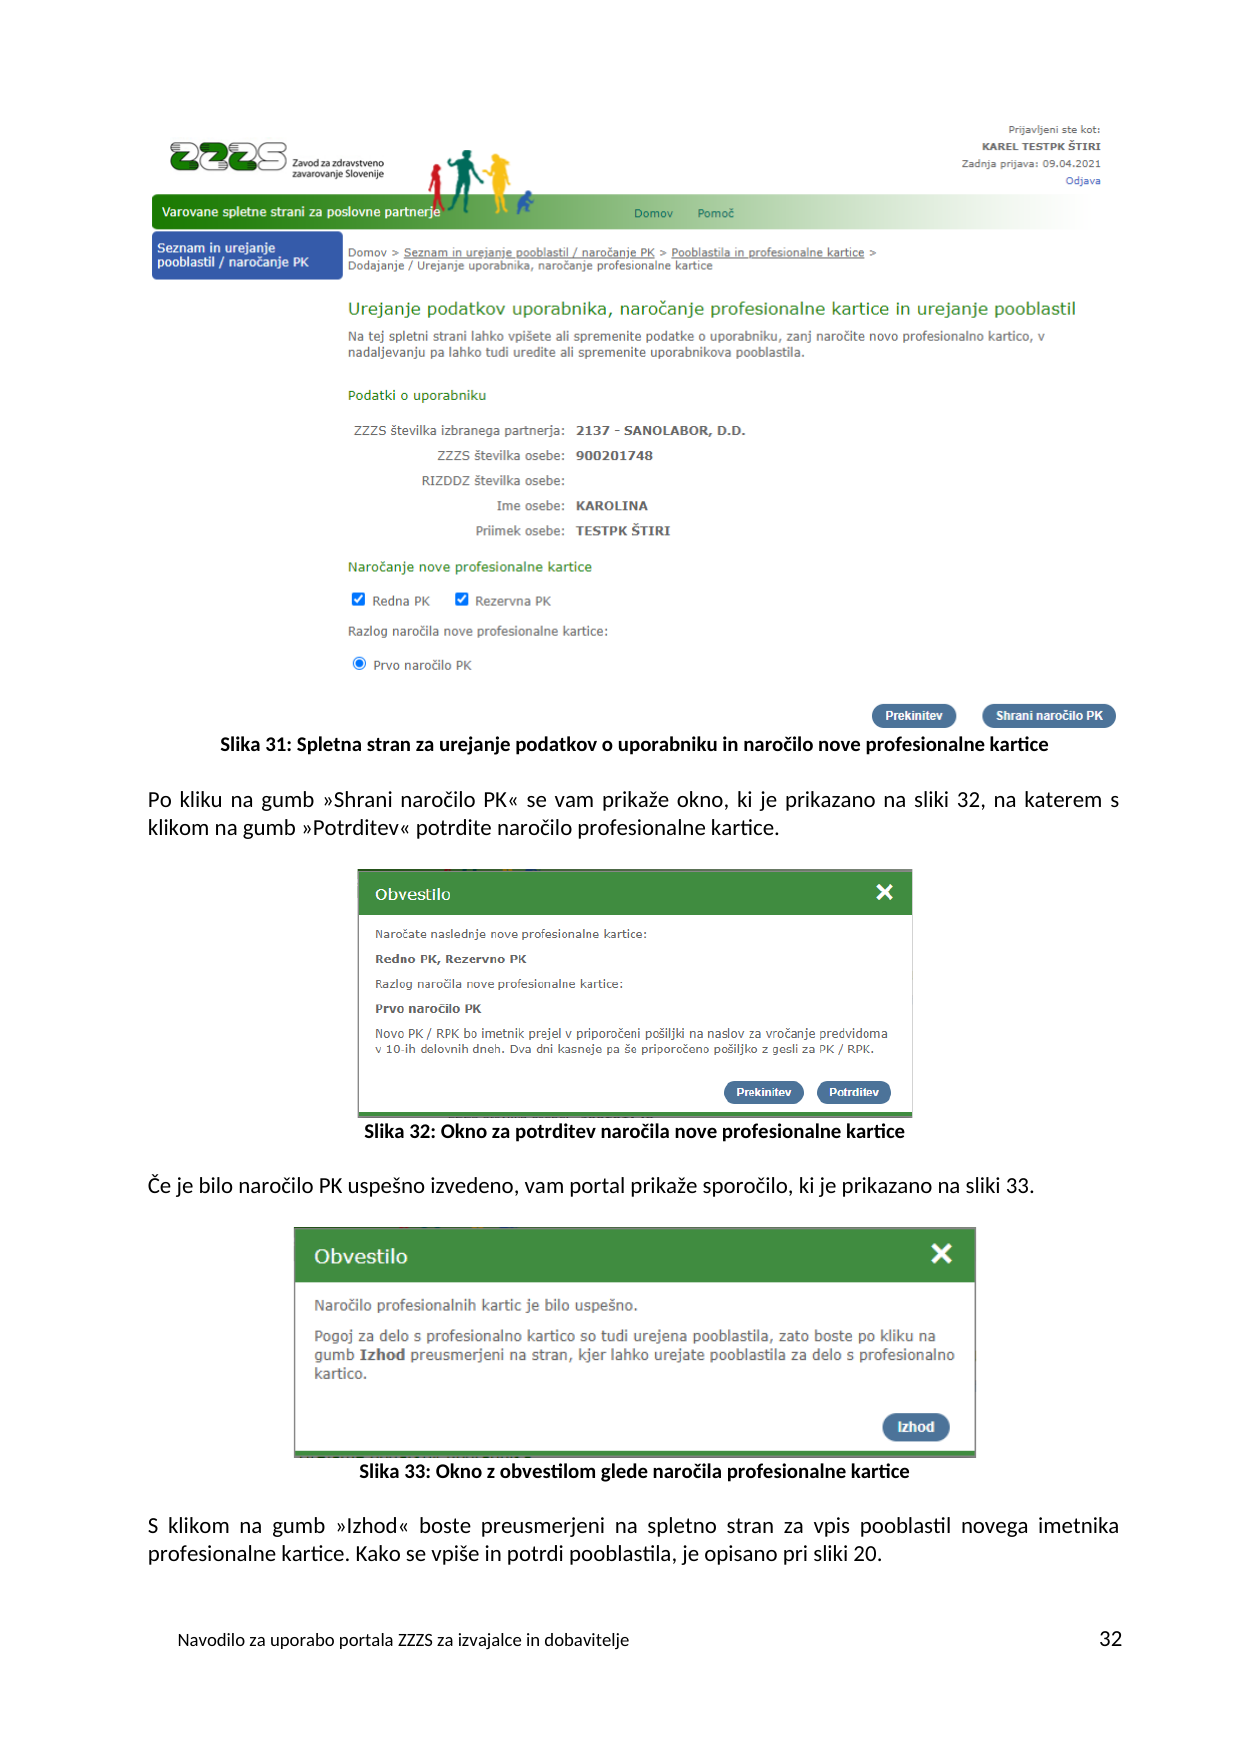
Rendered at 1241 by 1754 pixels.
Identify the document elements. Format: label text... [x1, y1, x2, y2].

picture [147, 118, 1123, 732]
text Po kliku na gumb »Shrani naročilo PK« se vam prikaže okno, ki je prikazano na sliki 32, na katerem s klikom na gumb »Potrditev« potrdite naročilo profesionalne kartice. [148, 785, 1122, 841]
text Slika 33: Okno z obvestilom glede naročila profesionalne kartice [148, 1458, 1122, 1483]
text Slika 32: Okno za potrditev naročila nove profesionalne kartice [148, 1118, 1122, 1143]
picture [293, 1227, 977, 1458]
text Če je bilo naročilo PK uspešno izvedeno, vam portal prikaže sporočilo, ki je prikazano na sliki 33. [148, 1171, 1122, 1199]
text Slika 31: Spletna stran za urejanje podatkov o uporabniku in naročilo nove profesionalne kartice [148, 732, 1122, 757]
text S klikom na gumb »Izhod« boste preusmerjeni na spletno stran za vpis pooblastil novega imetnika profesionalne kartice. Kako se vpiše in potrdi pooblastila, je opisano pri sliki 20. [148, 1511, 1122, 1567]
picture [357, 869, 913, 1118]
